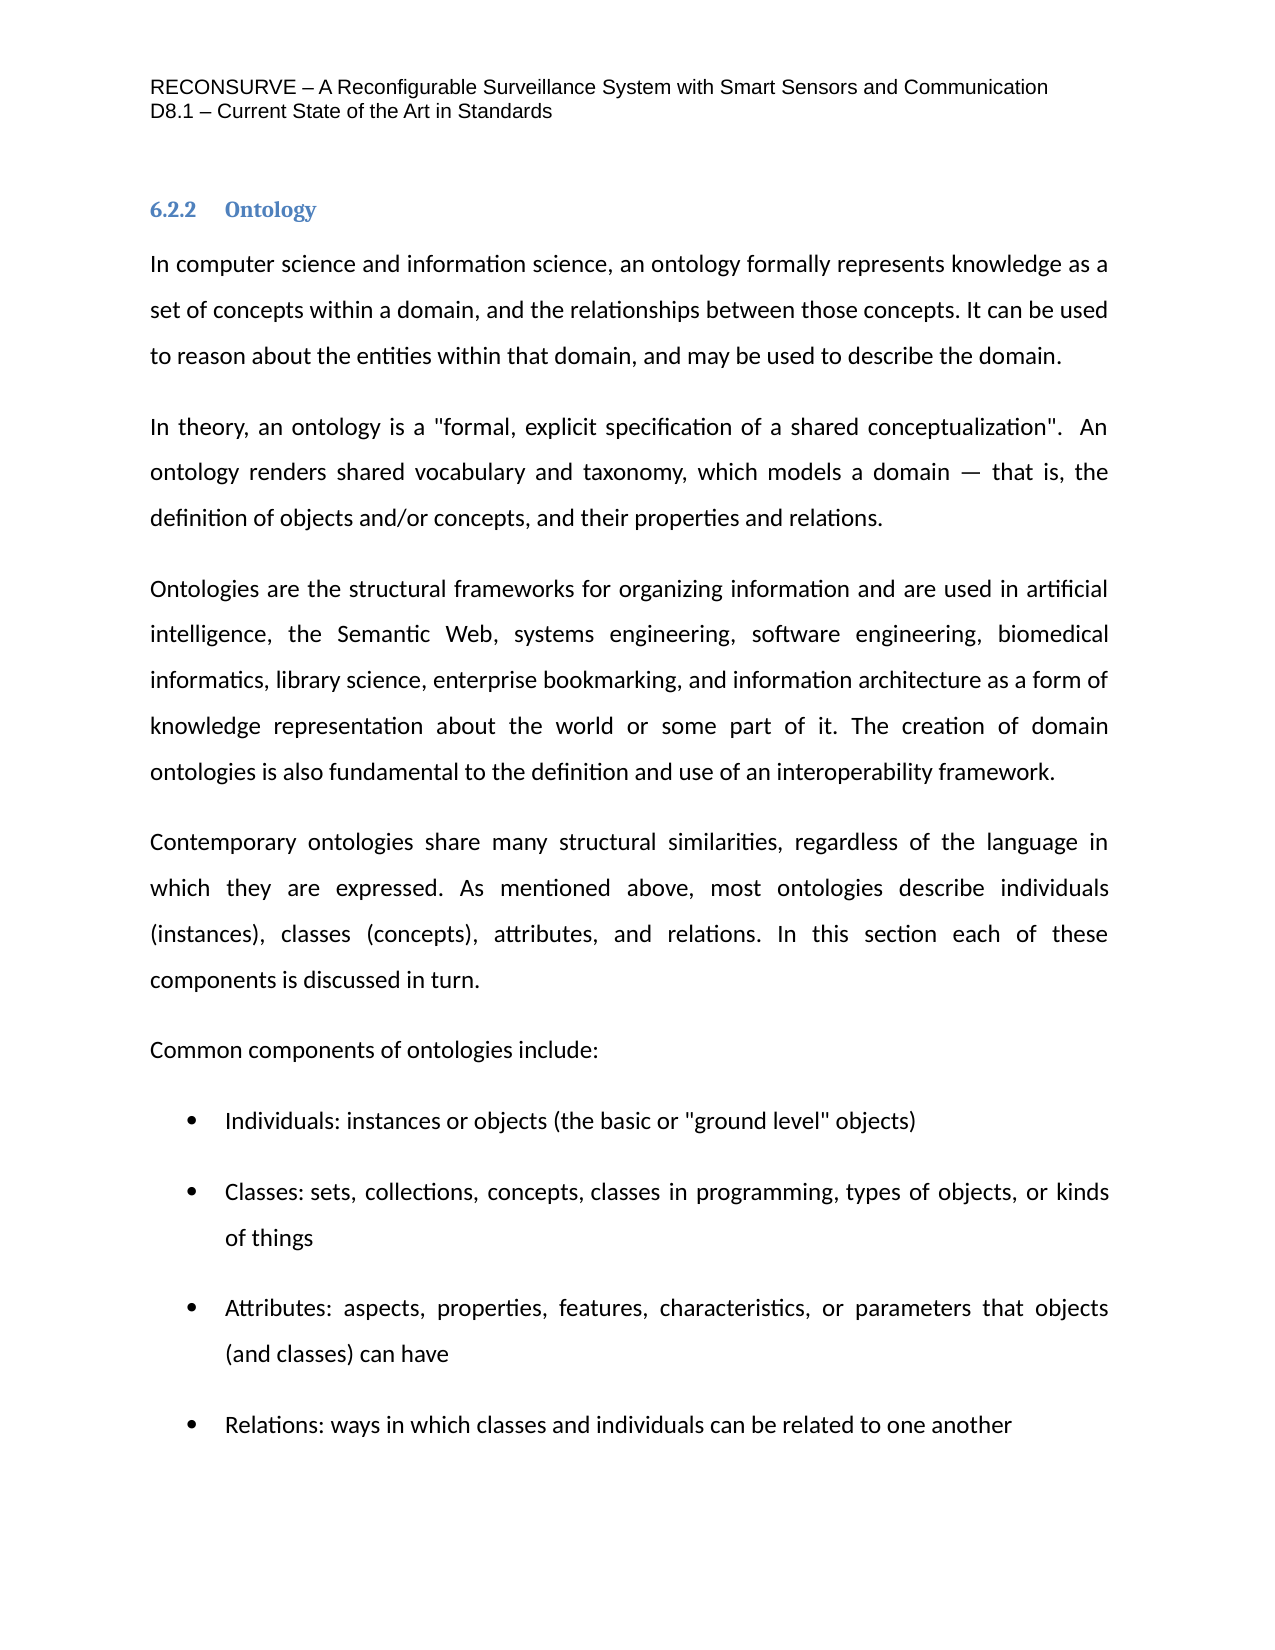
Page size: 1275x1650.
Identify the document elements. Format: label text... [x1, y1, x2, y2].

text In theory, an ontology is a "formal, explicit specification of a shared conceptualization". An ontology renders shared vocabulary and taxonomy, which models a domain — that is, the definition of objects and/or concepts, and their properties and relations. [150, 411, 1110, 533]
text Contemporary ontologies share many structural similarities, regardless of the language in which they are expressed. As mentioned above, most ontologies describe individuals (instances), classes (concepts), attributes, and relations. In this section each of these components is discussed in turn. [150, 827, 1110, 994]
list Attributes: aspects, properties, features, characteristics, or parameters that objects (and classes) can have [187, 1292, 1110, 1369]
text Ontologies are the structural frameworks for organizing information and are used in artificial intelligence, the Semantic Web, systems engineering, software engineering, biomedical informatics, library science, enterprise bookmarking, and information architecture as a form of knowledge representation about the world or some part of it. The creation of domain ontologies is also fundamental to the definition and use of an interoperability framework. [150, 573, 1110, 786]
list Classes: sets, collections, concepts, classes in programming, types of objects, or kinds of things [187, 1176, 1110, 1252]
text Common components of ontologies include: [150, 1034, 1110, 1065]
subtitle Ontology [150, 197, 1110, 223]
text In computer science and information science, an ontology formally represents knowledge as a set of concepts within a domain, and the relationships between those concepts. It can be used to reason about the entities within that domain, and may be used to describe the domain. [150, 248, 1110, 371]
list Individuals: instances or objects (the basic or "ground level" objects) [187, 1105, 1110, 1136]
list Relations: ways in which classes and individuals can be related to one another [187, 1409, 1110, 1439]
